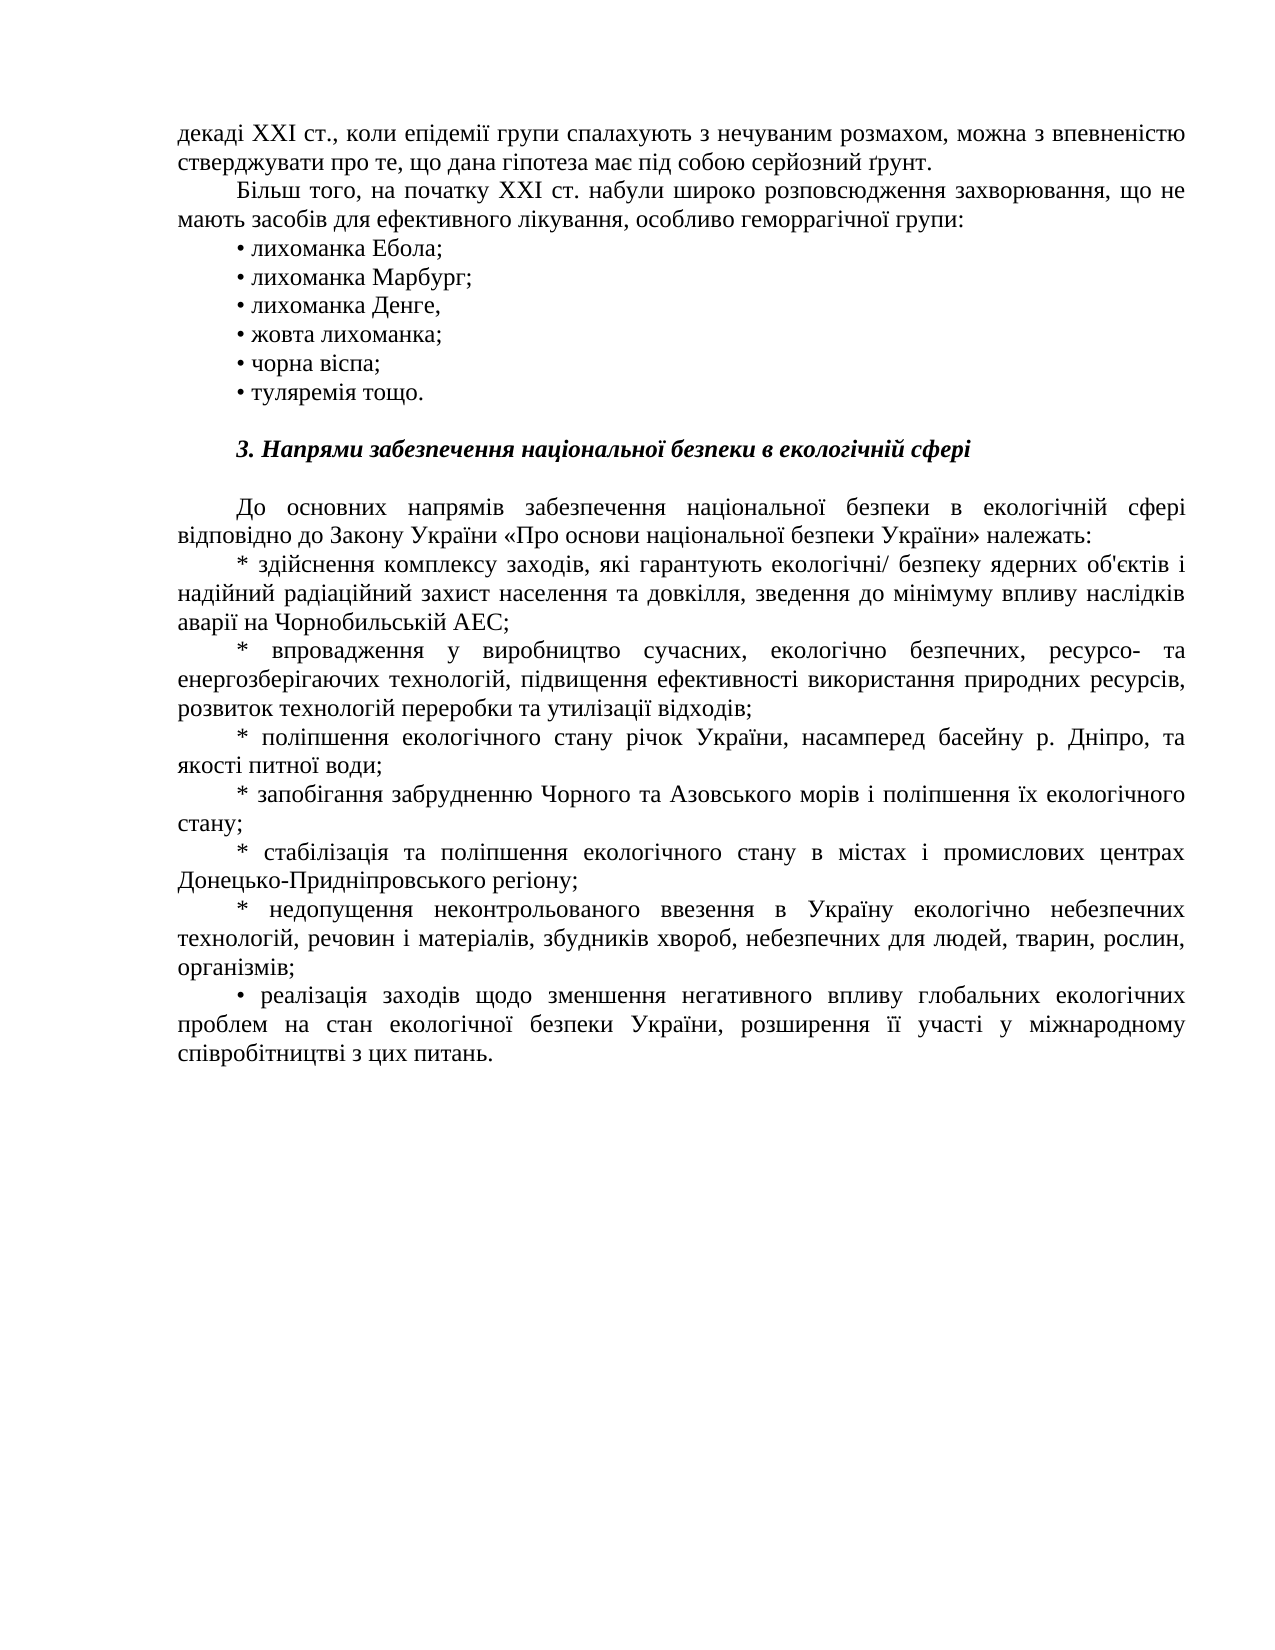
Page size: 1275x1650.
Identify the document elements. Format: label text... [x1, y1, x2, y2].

text • чорна віспа; [177, 348, 1186, 377]
text * запобігання забрудненню Чорного та Азовського морів і поліпшення їх екологічного стану; [177, 779, 1186, 837]
text 3. Напрями забезпечення національної безпеки в екологічній сфері [177, 434, 1186, 463]
text * впровадження у виробництво сучасних, екологічно безпечних, ресурсо- та енергозберігаючих технологій, підвищення ефективності використання природних ресурсів, розвиток технологій переробки та утилізації відходів; [177, 636, 1186, 722]
text • реалізація заходів щодо зменшення негативного впливу глобальних екологічних проблем на стан екологічної безпеки України, розширення її участі у міжнародному співробітництві з цих питань. [177, 981, 1186, 1067]
text * стабілізація та поліпшення екологічного стану в містах і промислових центрах Донецько-Придніпровського регіону; [177, 837, 1186, 894]
text До основних напрямів забезпечення національної безпеки в екологічній сфері відповідно до Закону України «Про основи національної безпеки України» належать: [177, 492, 1186, 549]
text Більш того, на початку XXI ст. набули широко розповсюдження захворювання, що не мають засобів для ефективного лікування, особливо геморрагічної групи: [177, 176, 1186, 233]
text * поліпшення екологічного стану річок України, насамперед басейну р. Дніпро, та якості питної води; [177, 722, 1186, 779]
text * здійснення комплексу заходів, які гарантують екологічні/ безпеку ядерних об'єктів і надійний радіаційний захист населення та довкілля, зведення до мінімуму впливу наслідків аварії на Чорнобильській АЕС; [177, 549, 1186, 636]
text * недопущення неконтрольованого ввезення в Україну екологічно небезпечних технологій, речовин і матеріалів, збудників хвороб, небезпечних для людей, тварин, рослин, організмів; [177, 894, 1186, 981]
text • лихоманка Марбург; [177, 262, 1186, 291]
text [177, 118, 1186, 176]
text • туляремія тощо. [177, 377, 1186, 406]
text • лихоманка Денге, [177, 291, 1186, 319]
text • жовта лихоманка; [177, 319, 1186, 348]
text • лихоманка Ебола; [177, 233, 1186, 262]
